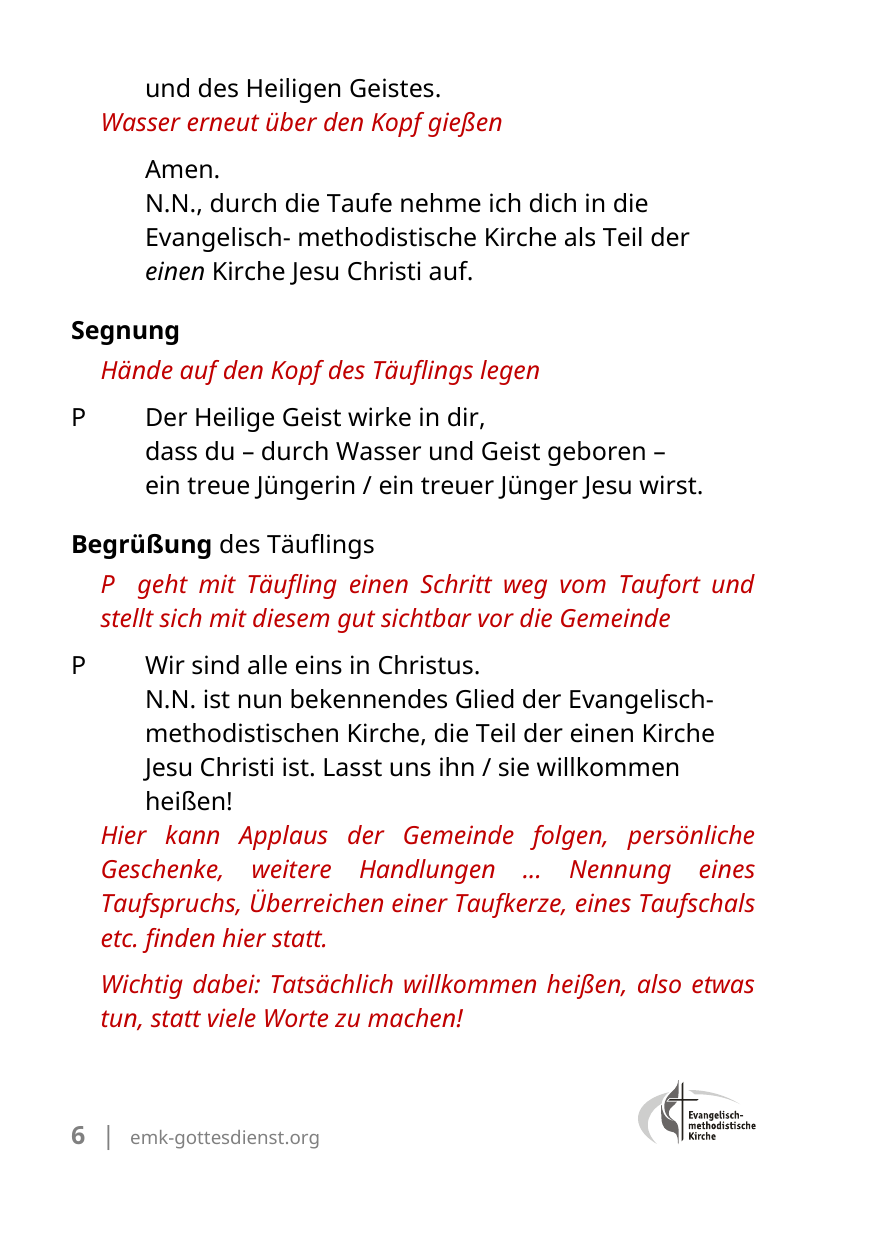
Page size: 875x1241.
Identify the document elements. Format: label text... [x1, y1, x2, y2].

text P Der Heilige Geist wirke in dir, dass du – durch Wasser und Geist geboren – ein treue Jüngerin / ein treuer Jünger Jesu wirst. [71, 399, 756, 502]
subtitle Begrüßung des Täuflings [71, 527, 756, 561]
text N.N., durch die Taufe nehme ich dich in die Evangelisch- methodistische Kirche als Teil der einen Kirche Jesu Christi auf. [145, 186, 756, 288]
text N.N. ist nun bekennendes Glied der Evangelisch-methodistischen Kirche, die Teil der einen Kirche Jesu Christi ist. Lasst uns ihn / sie willkommen heißen! [145, 682, 756, 818]
text Wichtig dabei: Tatsächlich willkommen heißen, also etwas tun, statt viele Worte zu machen! [100, 967, 756, 1035]
text Wasser erneut über den Kopf gießen [100, 105, 756, 139]
text P geht mit Täufling einen Schritt weg vom Taufort und stellt sich mit diesem gut sichtbar vor die Gemeinde [100, 567, 756, 635]
text Hände auf den Kopf des Täuflings legen [100, 353, 756, 387]
text Hier kann Applaus der Gemeinde folgen, persönliche Geschenke, weitere Handlungen ... Nennung eines Taufspruchs, Überreichen einer Taufkerze, eines Taufschals etc. finden hier statt. [100, 818, 756, 954]
text und des Heiligen Geistes. [145, 71, 756, 105]
text Amen. [145, 151, 756, 186]
text P Wir sind alle eins in Christus. [71, 648, 756, 682]
subtitle Segnung [71, 313, 756, 347]
